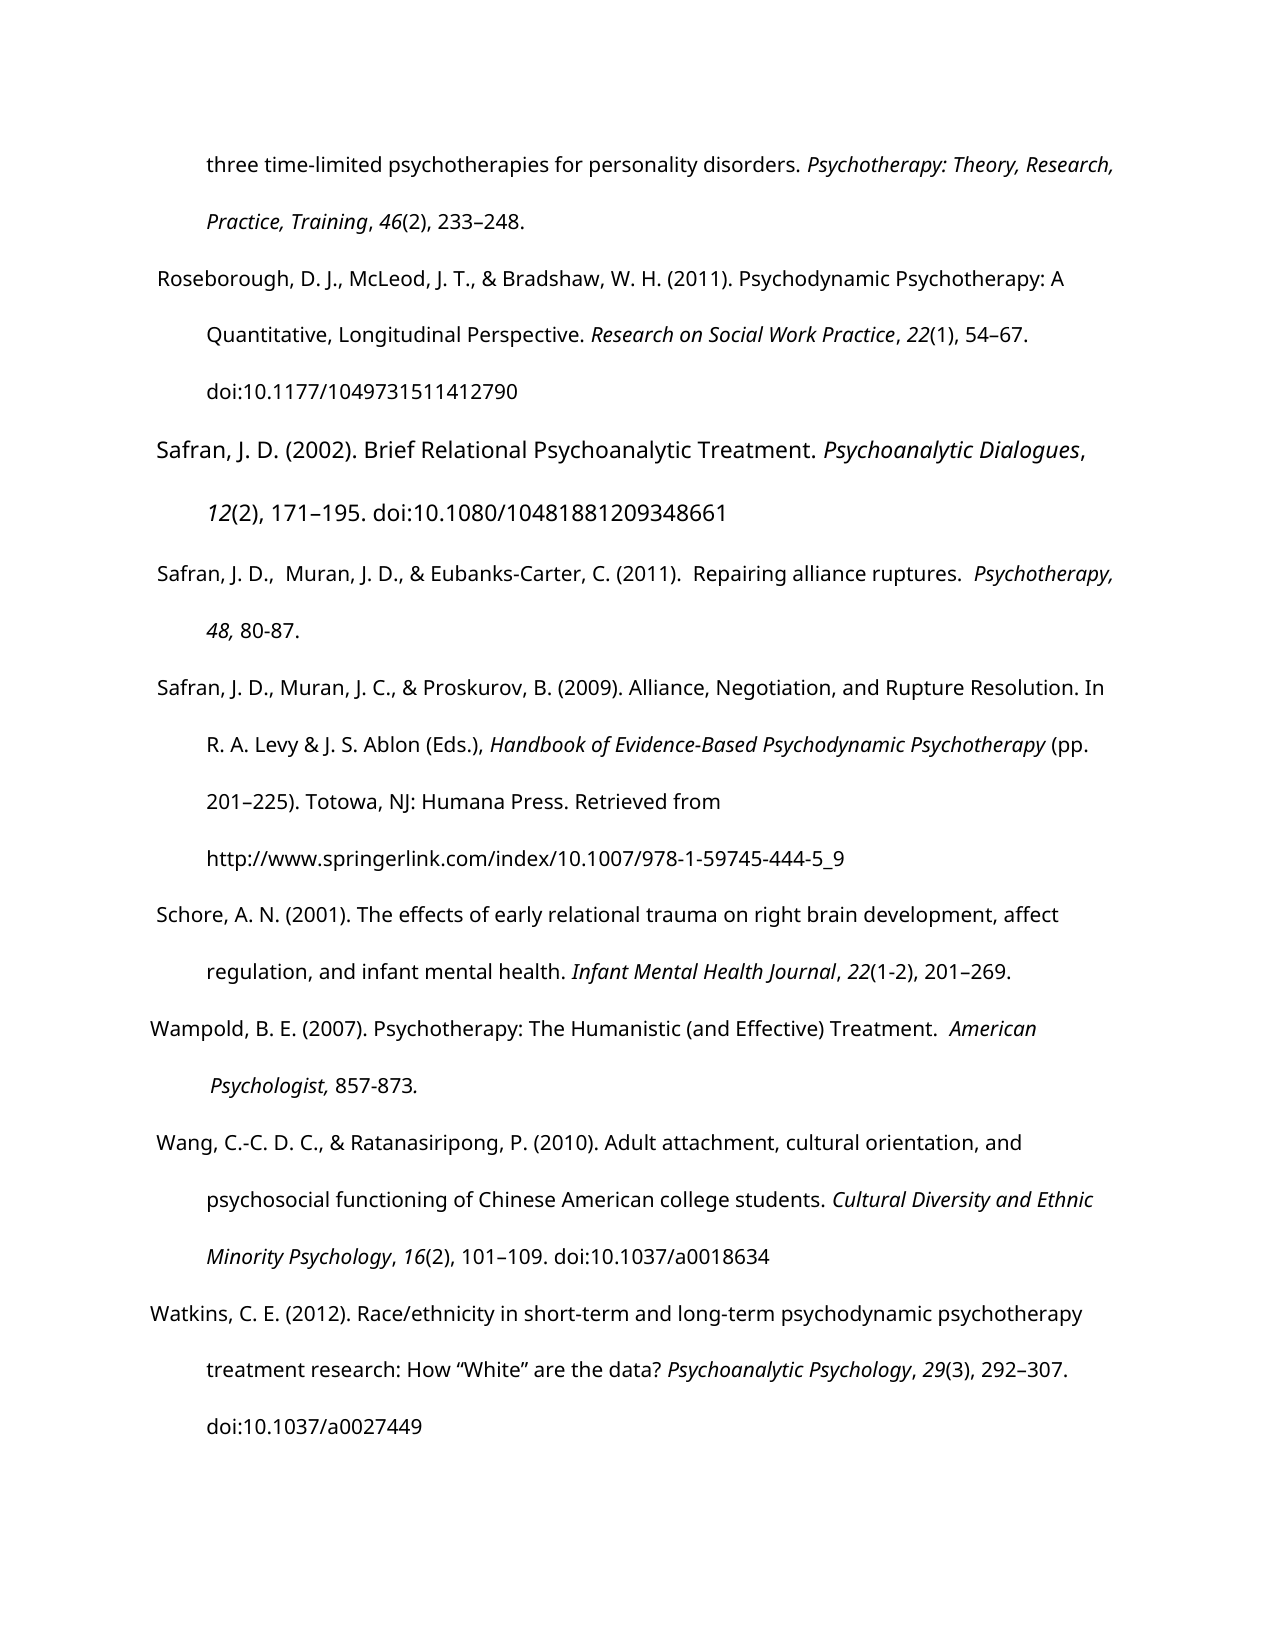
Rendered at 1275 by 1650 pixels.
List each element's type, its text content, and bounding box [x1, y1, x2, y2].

text Roseborough, D. J., McLeod, J. T., & Bradshaw, W. H. (2011). Psychodynamic Psychotherapy: A Quantitative, Longitudinal Perspective. Research on Social Work Practice, 22(1), 54–67. doi:10.1177/1049731511412790 [157, 264, 1125, 406]
text Safran, J. D., Muran, J. D., & Eubanks-Carter, C. (2011). Repairing alliance ruptures. Psychotherapy, 48, 80-87. [157, 559, 1125, 645]
text Safran, J. D. (2002). Brief Relational Psychoanalytic Treatment. Psychoanalytic Dialogues, 12(2), 171–195. doi:10.1080/10481881209348661 [156, 434, 1125, 528]
text Wampold, B. E. (2007). Psychotherapy: The Humanistic (and Effective) Treatment. American Psychologist, 857-873. [150, 1014, 1125, 1100]
text Schore, A. N. (2001). The effects of early relational trauma on right brain development, affect regulation, and infant mental health. Infant Mental Health Journal, 22(1-2), 201–269. [156, 901, 1125, 986]
text Wang, C.-C. D. C., & Ratanasiripong, P. (2010). Adult attachment, cultural orientation, and psychosocial functioning of Chinese American college students. Cultural Diversity and Ethnic Minority Psychology, 16(2), 101–109. doi:10.1037/a0018634 [156, 1128, 1125, 1270]
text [157, 150, 1125, 235]
text Watkins, C. E. (2012). Race/ethnicity in short-term and long-term psychodynamic psychotherapy treatment research: How “White” are the data? Psychoanalytic Psychology, 29(3), 292–307. doi:10.1037/a0027449 [150, 1299, 1125, 1441]
text Safran, J. D., Muran, J. C., & Proskurov, B. (2009). Alliance, Negotiation, and Rupture Resolution. In R. A. Levy & J. S. Ablon (Eds.), Handbook of Evidence-Based Psychodynamic Psychotherapy (pp. 201–225). Totowa, NJ: Humana Press. Retrieved from http://www.springerlink.com/index/10.1007/978-1-59745-444-5_9 [157, 673, 1125, 872]
